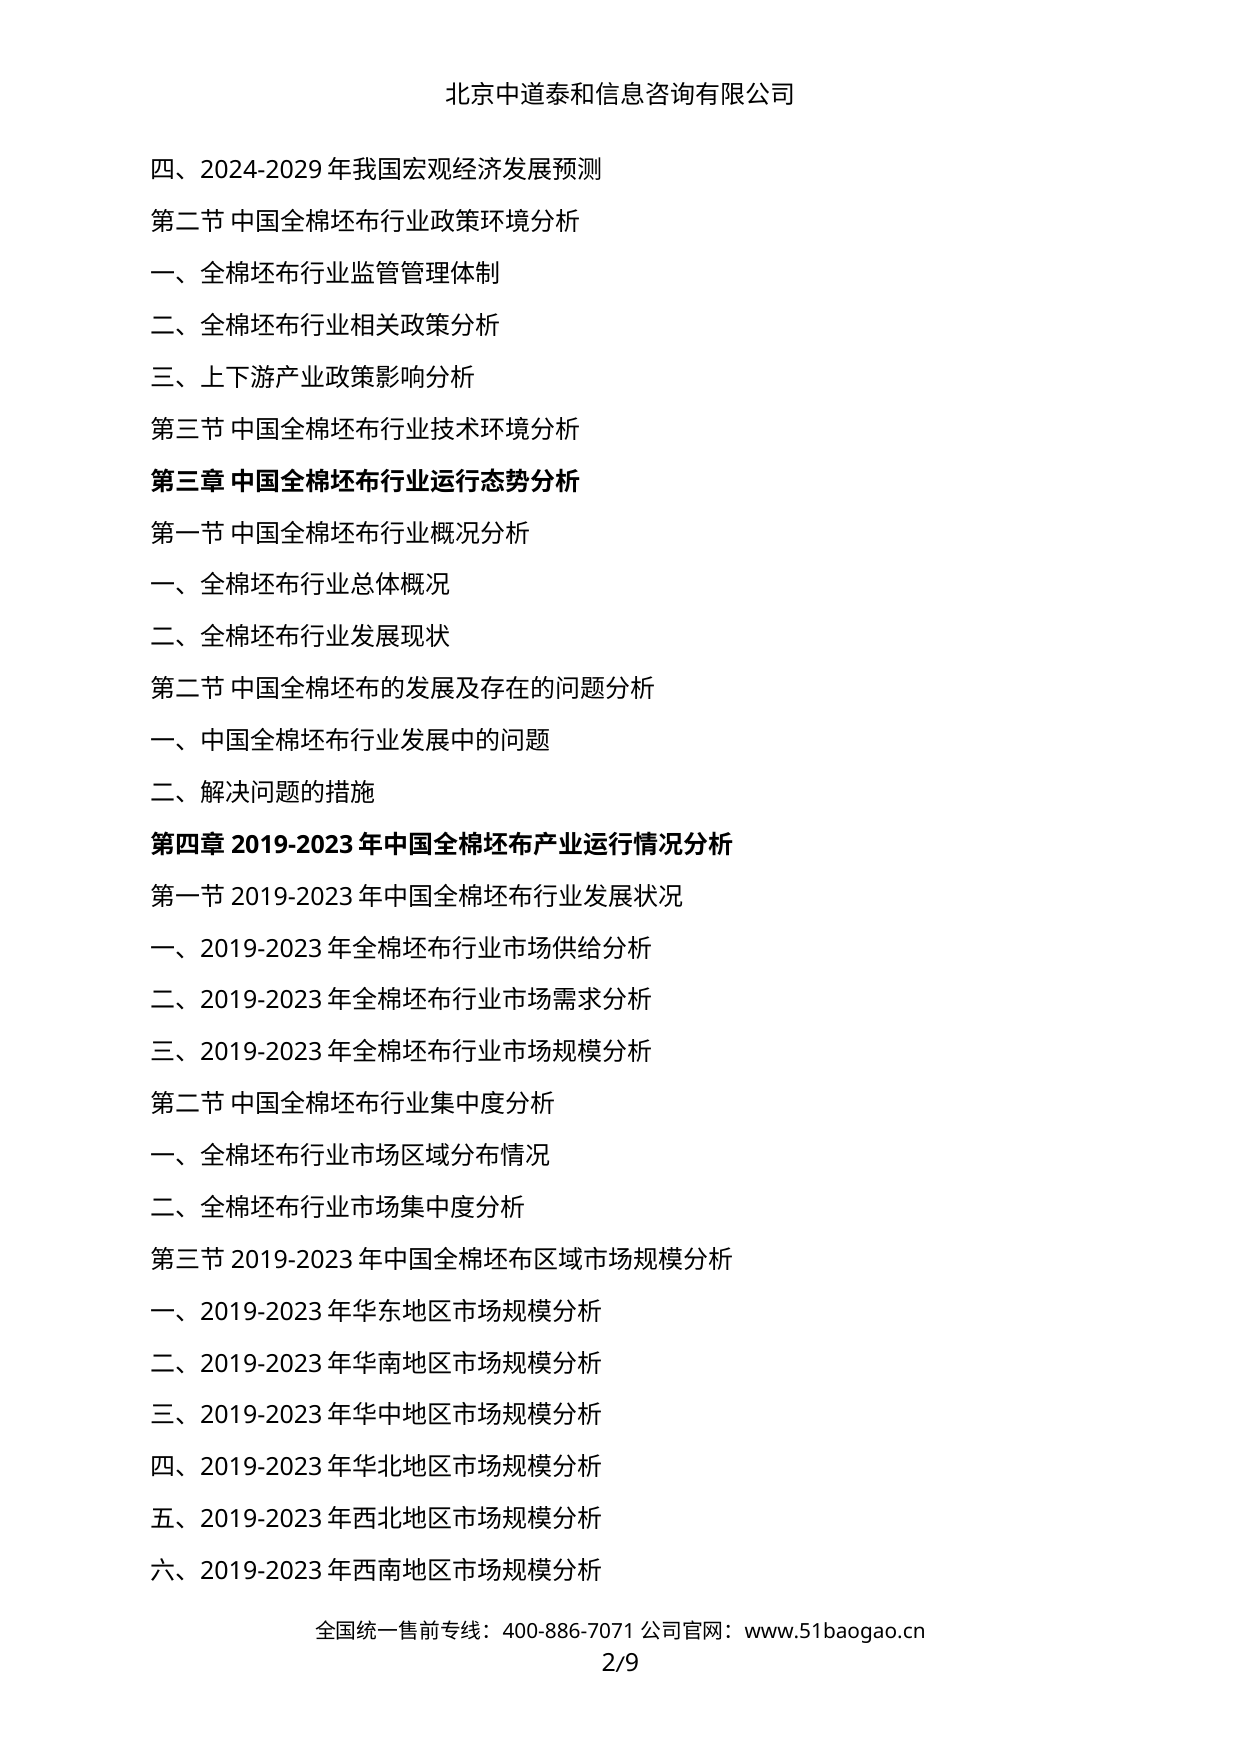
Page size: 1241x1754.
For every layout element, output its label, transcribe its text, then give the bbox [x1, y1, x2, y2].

text 第三章 中国全棉坯布行业运行态势分析 [150, 461, 1090, 497]
text 六、2019-2023年西南地区市场规模分析 [150, 1551, 1090, 1587]
text 五、2019-2023年西北地区市场规模分析 [150, 1499, 1090, 1535]
text 二、全棉坯布行业发展现状 [150, 617, 1090, 653]
text 一、全棉坯布行业市场区域分布情况 [150, 1136, 1090, 1172]
text 第二节 中国全棉坯布行业集中度分析 [150, 1084, 1090, 1120]
text 第一节 2019-2023年中国全棉坯布行业发展状况 [150, 876, 1090, 912]
text 四、2024-2029年我国宏观经济发展预测 [150, 150, 1090, 186]
text 一、全棉坯布行业监管管理体制 [150, 254, 1090, 290]
text 二、解决问题的措施 [150, 772, 1090, 809]
text 第三节 2019-2023年中国全棉坯布区域市场规模分析 [150, 1239, 1090, 1276]
text 二、2019-2023年全棉坯布行业市场需求分析 [150, 980, 1090, 1016]
text 一、2019-2023年华东地区市场规模分析 [150, 1291, 1090, 1327]
text 一、中国全棉坯布行业发展中的问题 [150, 721, 1090, 757]
text 三、上下游产业政策影响分析 [150, 357, 1090, 394]
text 二、2019-2023年华南地区市场规模分析 [150, 1343, 1090, 1379]
text 第一节 中国全棉坯布行业概况分析 [150, 513, 1090, 549]
text 第二节 中国全棉坯布行业政策环境分析 [150, 202, 1090, 238]
text 一、2019-2023年全棉坯布行业市场供给分析 [150, 928, 1090, 964]
text 一、全棉坯布行业总体概况 [150, 565, 1090, 601]
text 第四章 2019-2023年中国全棉坯布产业运行情况分析 [150, 824, 1090, 861]
text 二、全棉坯布行业市场集中度分析 [150, 1187, 1090, 1224]
text 第二节 中国全棉坯布的发展及存在的问题分析 [150, 669, 1090, 705]
text 二、全棉坯布行业相关政策分析 [150, 306, 1090, 342]
text 四、2019-2023年华北地区市场规模分析 [150, 1447, 1090, 1483]
text 三、2019-2023年华中地区市场规模分析 [150, 1395, 1090, 1431]
text 三、2019-2023年全棉坯布行业市场规模分析 [150, 1032, 1090, 1068]
text 第三节 中国全棉坯布行业技术环境分析 [150, 409, 1090, 446]
